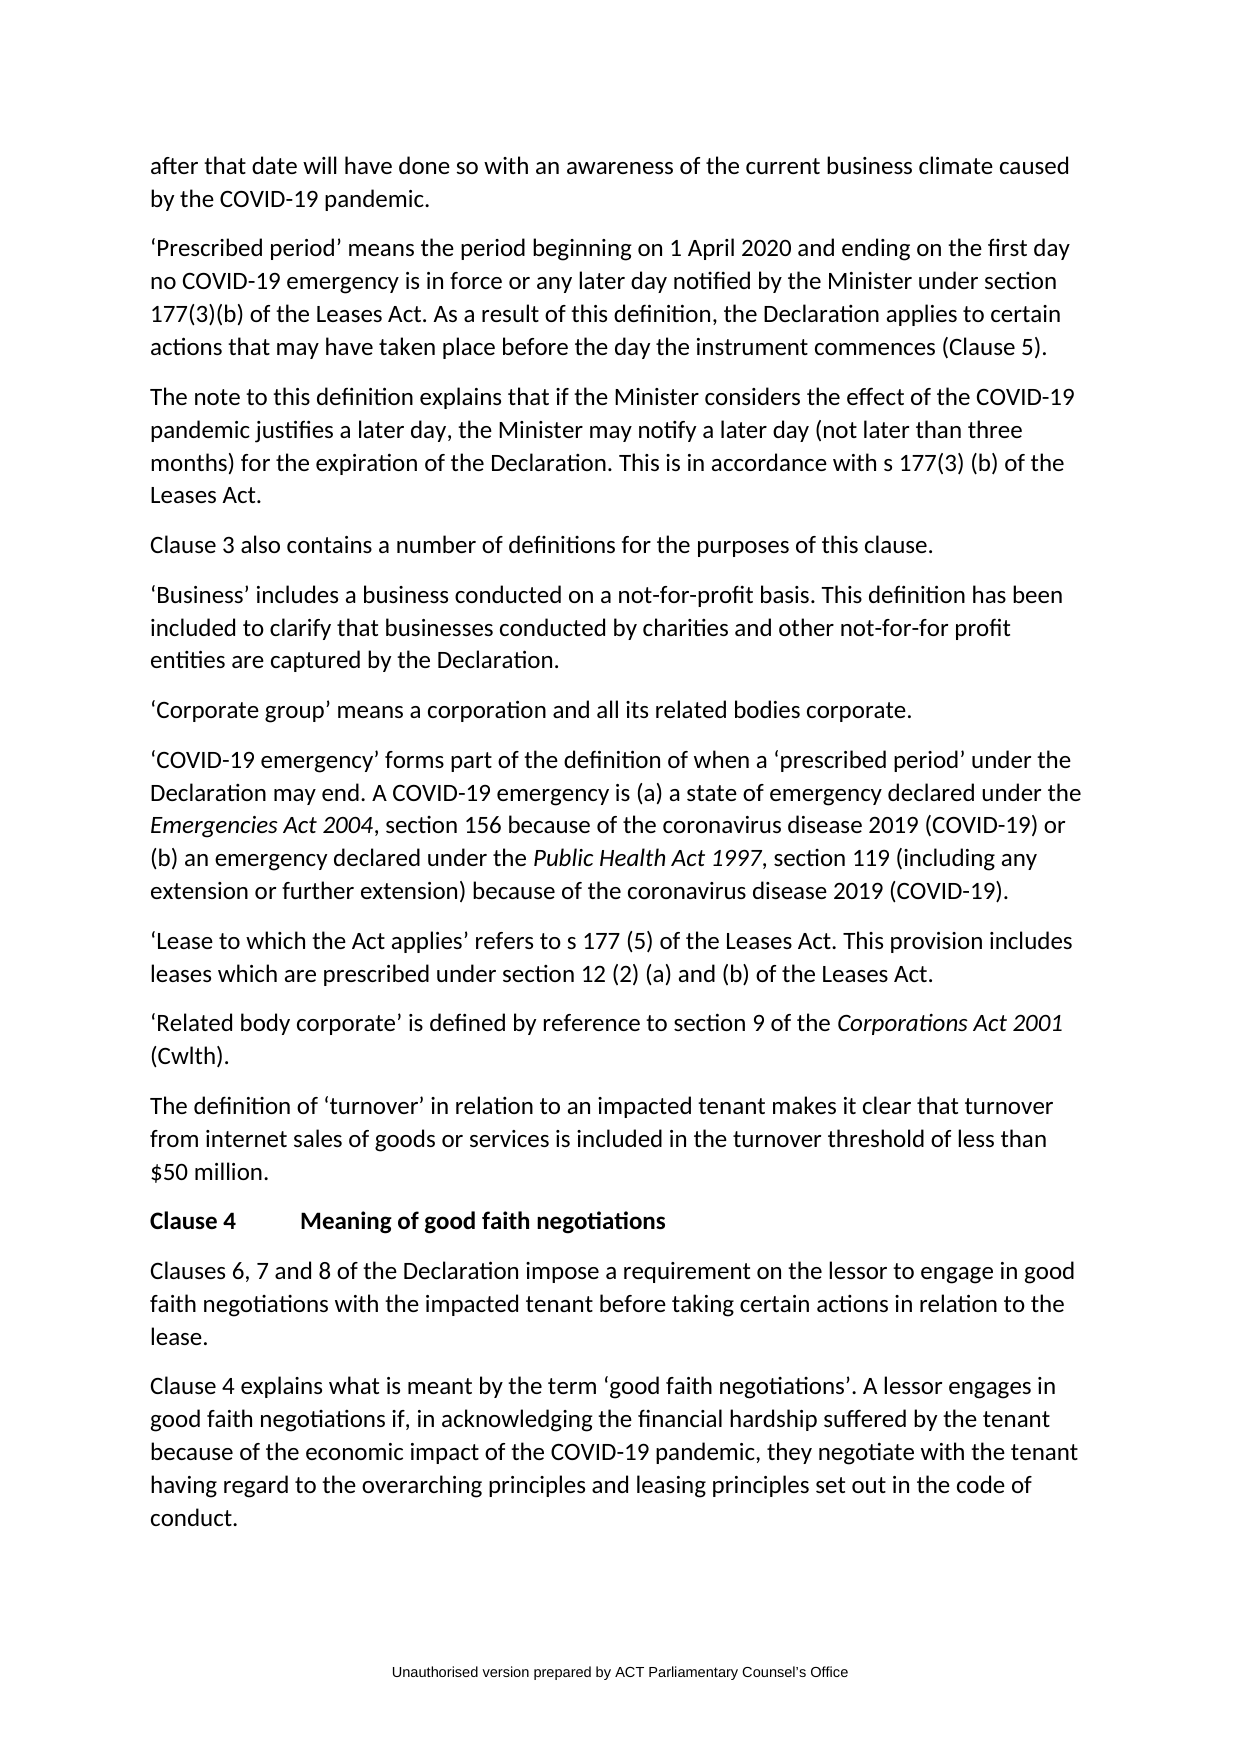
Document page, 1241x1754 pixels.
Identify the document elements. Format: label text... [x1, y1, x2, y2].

text ‘COVID-19 emergency’ forms part of the definition of when a ‘prescribed period’ under the Declaration may end. A COVID-19 emergency is (a) a state of emergency declared under the Emergencies Act 2004, section 156 because of the coronavirus disease 2019 (COVID-19) or (b) an emergency declared under the Public Health Act 1997, section 119 (including any extension or further extension) because of the coronavirus disease 2019 (COVID-19). [150, 744, 1090, 906]
text The definition of ‘turnover’ in relation to an impacted tenant makes it clear that turnover from internet sales of goods or services is included in the turnover threshold of less than $50 million. [150, 1090, 1090, 1186]
text Clause 3 also contains a number of definitions for the purposes of this clause. [150, 529, 1090, 560]
text The note to this definition explains that if the Minister considers the effect of the COVID-19 pandemic justifies a later day, the Minister may notify a later day (not later than three months) for the expiration of the Declaration. This is in accordance with s 177(3) (b) of the Leases Act. [150, 381, 1090, 510]
text ‘Corporate group’ means a corporation and all its related bodies corporate. [150, 694, 1090, 725]
text ‘Lease to which the Act applies’ refers to s 177 (5) of the Leases Act. This provision includes leases which are prescribed under section 12 (2) (a) and (b) of the Leases Act. [150, 925, 1090, 988]
text Clauses 6, 7 and 8 of the Declaration impose a requirement on the lessor to engage in good faith negotiations with the impacted tenant before taking certain actions in relation to the lease. [150, 1255, 1090, 1351]
text ‘Related body corporate’ is defined by reference to section 9 of the Corporations Act 2001 (Cwlth). [150, 1007, 1090, 1071]
text ‘Business’ includes a business conducted on a not-for-profit basis. This definition has been included to clarify that businesses conducted by charities and other not-for-for profit entities are captured by the Declaration. [150, 579, 1090, 675]
text Clause 4 explains what is meant by the term ‘good faith negotiations’. A lessor engages in good faith negotiations if, in acknowledging the financial hardship suffered by the tenant because of the economic impact of the COVID-19 pandemic, they negotiate with the tenant having regard to the overarching principles and leasing principles set out in the code of conduct. [150, 1370, 1090, 1533]
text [150, 150, 1090, 213]
text ‘Prescribed period’ means the period beginning on 1 April 2020 and ending on the first day no COVID-19 emergency is in force or any later day notified by the Minister under section 177(3)(b) of the Leases Act. As a result of this definition, the Declaration applies to certain actions that may have taken place before the day the instrument commences (Clause 5). [150, 232, 1090, 362]
text Clause 4 Meaning of good faith negotiations [150, 1205, 1090, 1236]
